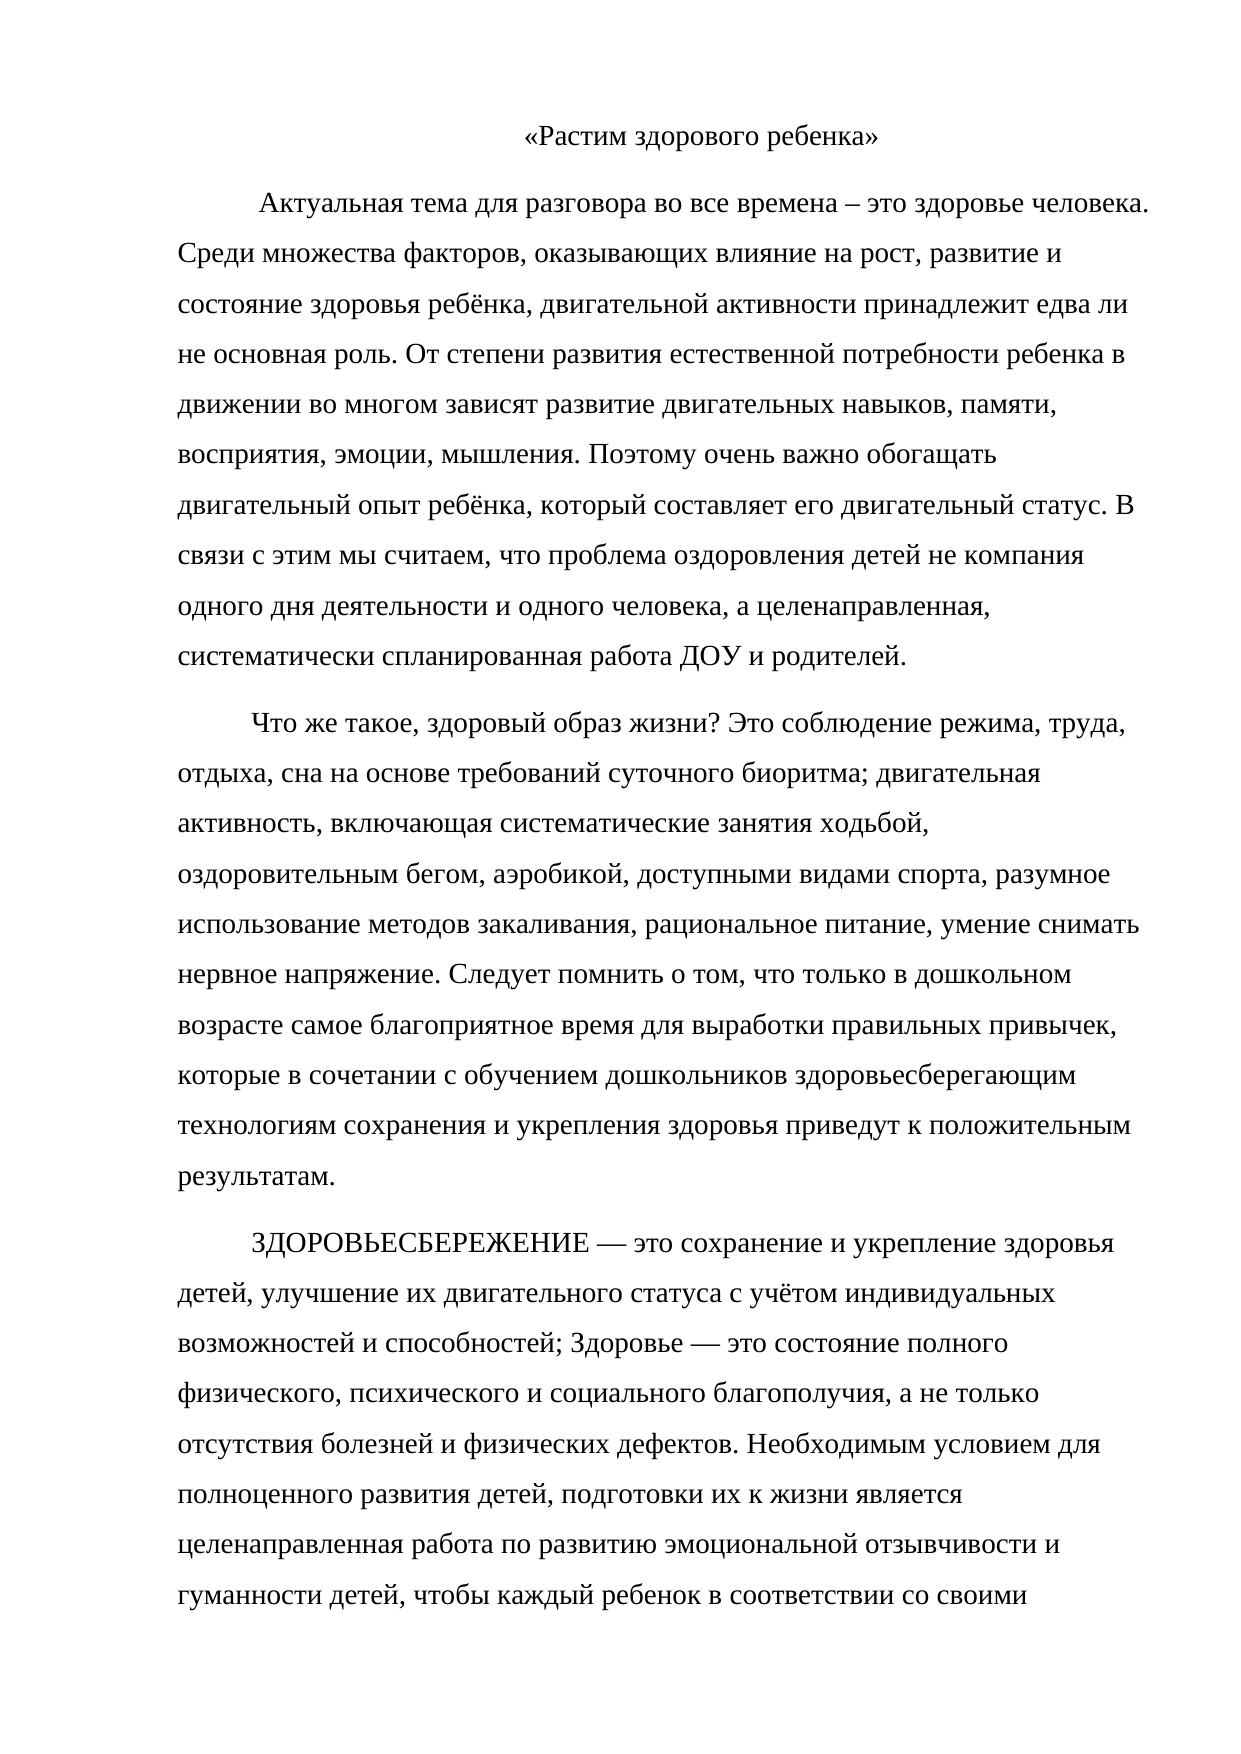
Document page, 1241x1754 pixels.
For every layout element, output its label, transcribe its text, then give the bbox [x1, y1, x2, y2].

text Что же такое, здоровый образ жизни? Это соблюдение режима, труда, отдыха, сна на основе требований суточного биоритма; двигательная активность, включающая систематические занятия ходьбой, оздоровительным бегом, аэробикой, доступными видами спорта, разумное использование методов закаливания, рациональное питание, умение снимать нервное напряжение. Следует помнить о том, что только в дошкольном возрасте самое благоприятное время для выработки правильных привычек, которые в сочетании с обучением дошкольников здоровьесберегающим технологиям сохранения и укрепления здоровья приведут к положительным результатам. [177, 705, 1152, 1191]
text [177, 1225, 1152, 1610]
text «Растим здорового ребенка» [177, 118, 1152, 152]
text Актуальная тема для разговора во все времена – это здоровье человека. Среди множества факторов, оказывающих влияние на рост, развитие и состояние здоровья ребёнка, двигательной активности принадлежит едва ли не основная роль. От степени развития естественной потребности ребенка в движении во многом зависят развитие двигательных навыков, памяти, восприятия, эмоции, мышления. Поэтому очень важно обогащать двигательный опыт ребёнка, который составляет его двигательный статус. В связи с этим мы считаем, что проблема оздоровления детей не компания одного дня деятельности и одного человека, а целенаправленная, систематически спланированная работа ДОУ и родителей. [177, 185, 1152, 671]
